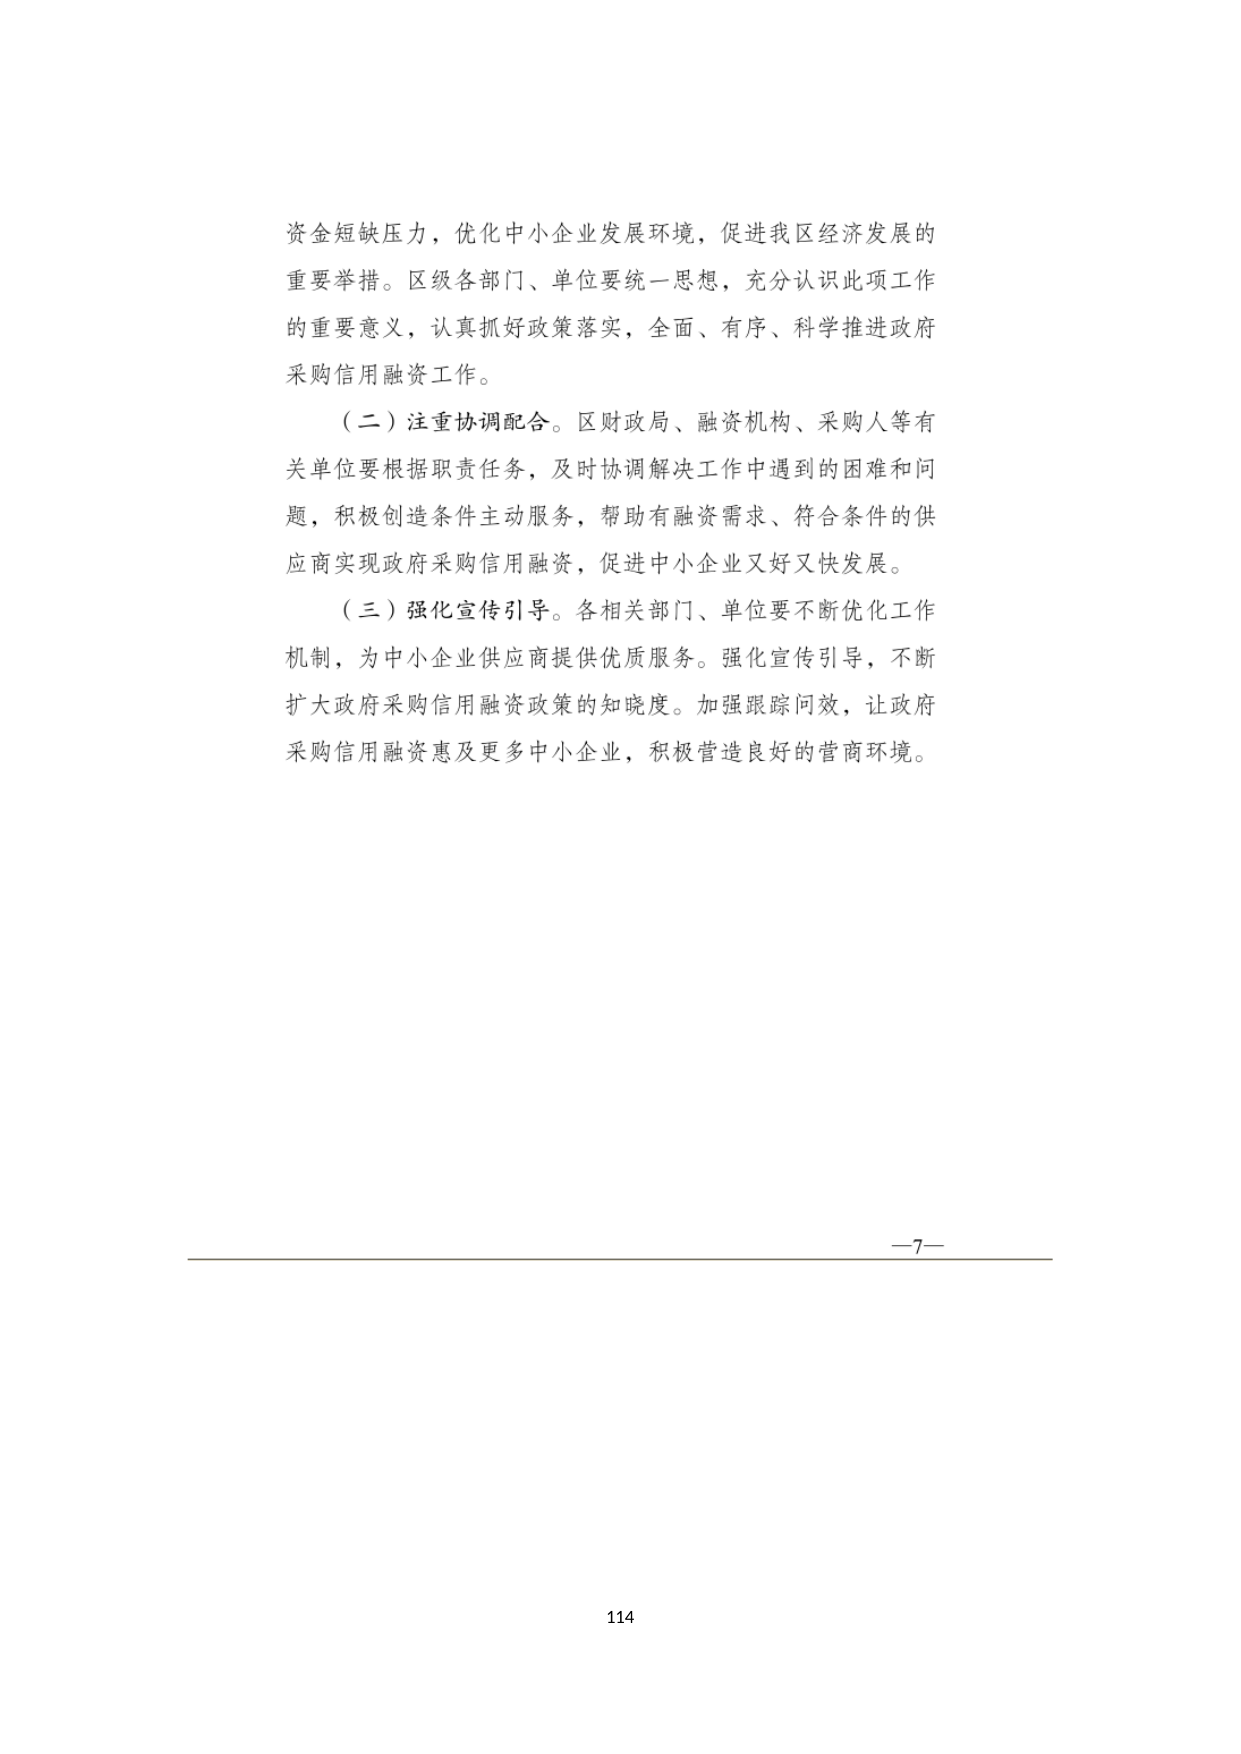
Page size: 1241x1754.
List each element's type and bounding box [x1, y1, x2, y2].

picture [187, 150, 1053, 1261]
